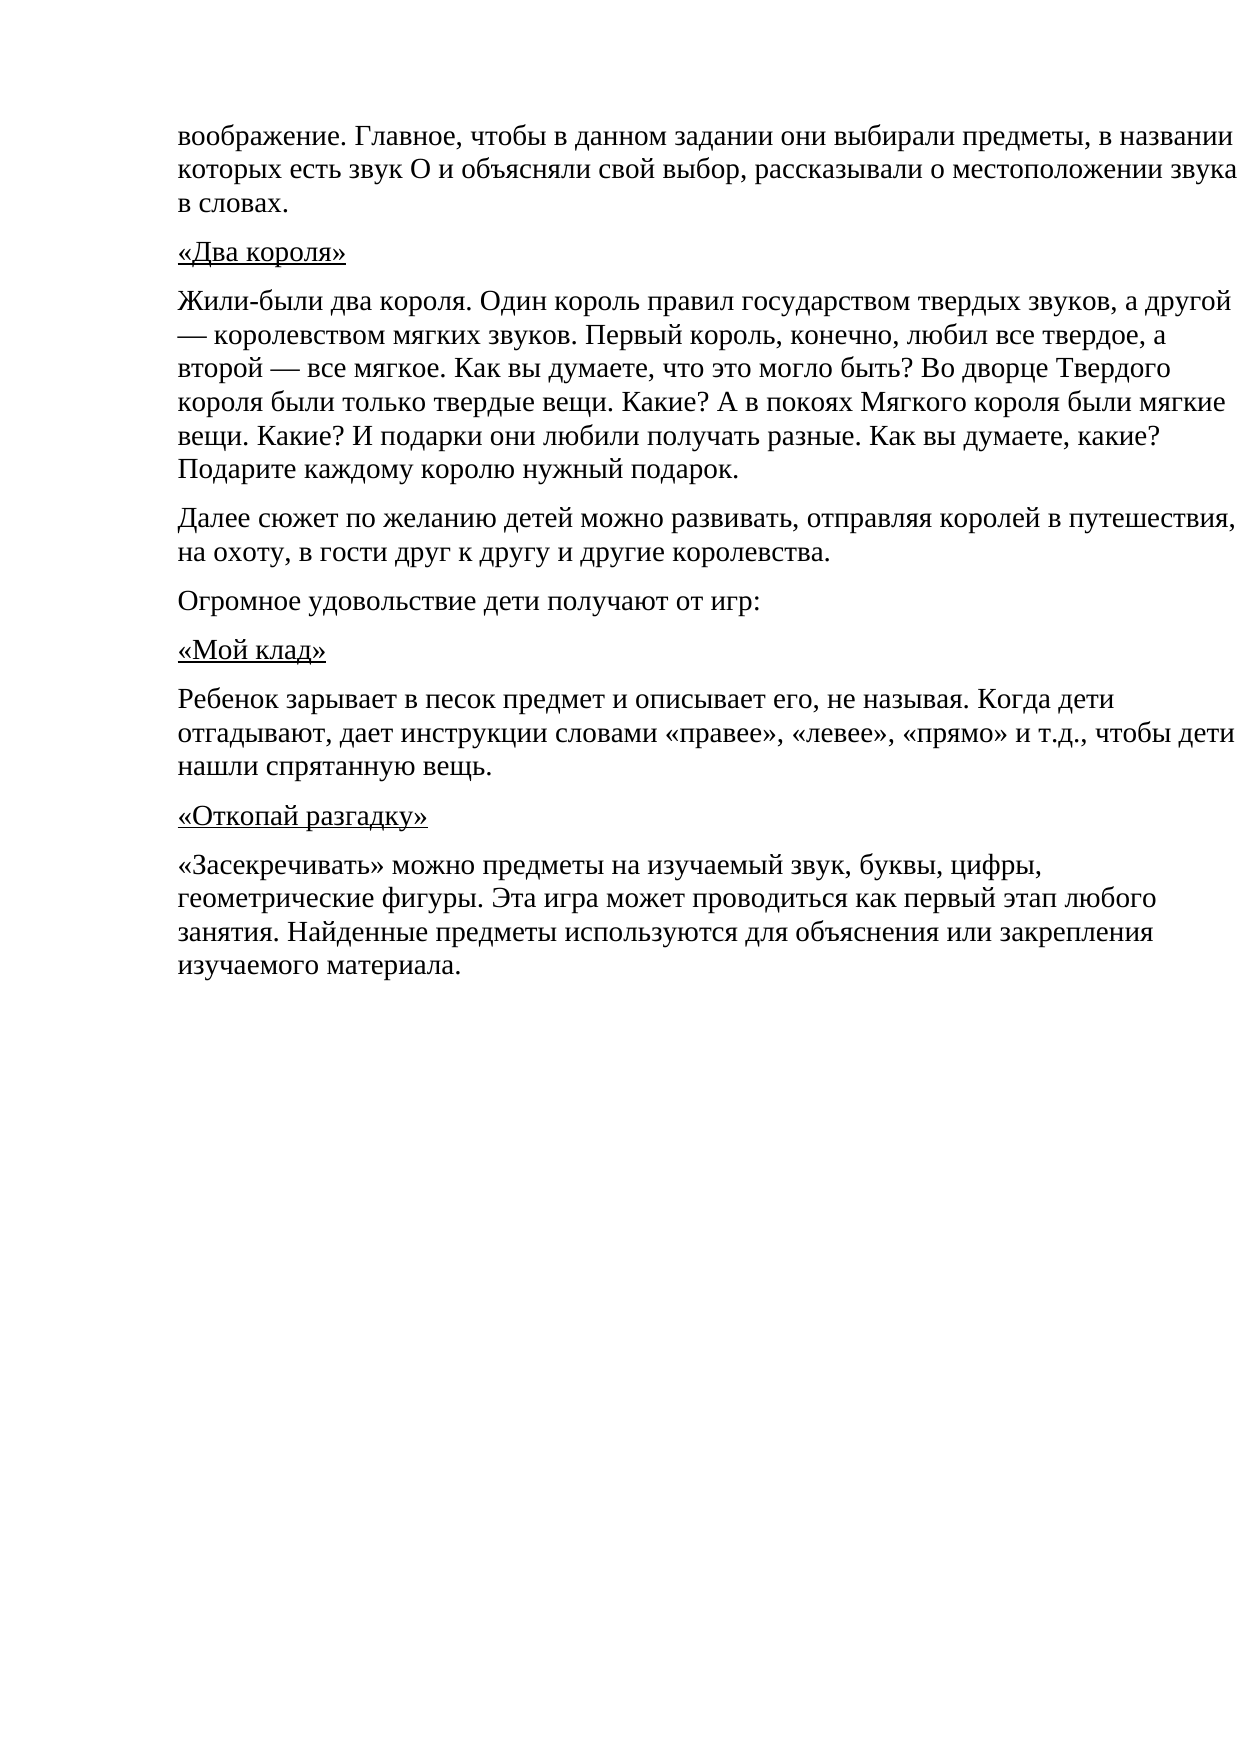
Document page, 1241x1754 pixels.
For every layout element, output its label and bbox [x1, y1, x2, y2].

table_cell [177, 118, 1240, 997]
